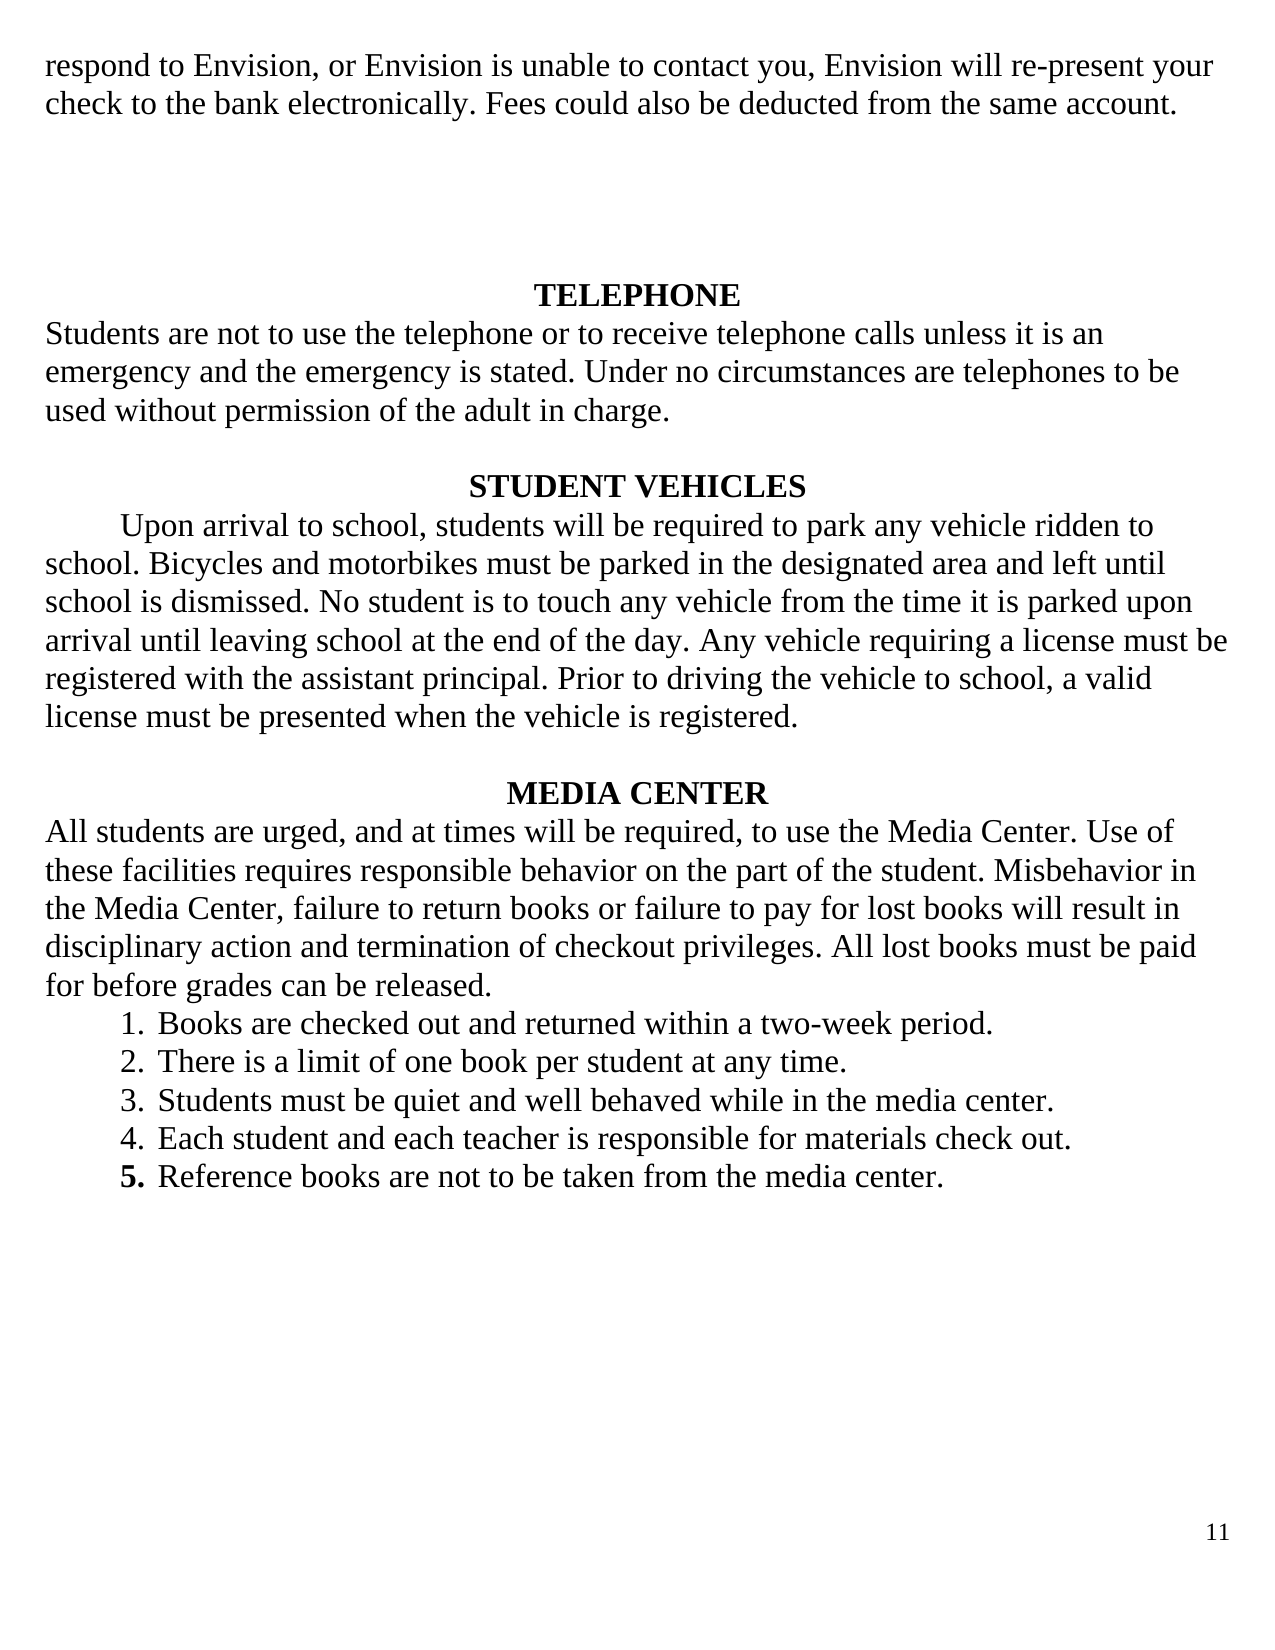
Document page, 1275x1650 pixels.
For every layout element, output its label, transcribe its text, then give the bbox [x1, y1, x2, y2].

list Books are checked out and returned within a two-week period. [120, 1003, 1230, 1042]
text Upon arrival to school, students will be required to park any vehicle ridden to school. Bicycles and motorbikes must be parked in the designated area and left until school is dismissed. No student is to touch any vehicle from the time it is parked upon arrival until leaving school at the end of the day. Any vehicle requiring a license must be registered with the assistant principal. Prior to driving the vehicle to school, a valid license must be presented when the vehicle is registered. [45, 505, 1230, 735]
list Students must be quiet and well behaved while in the media center. [120, 1080, 1230, 1118]
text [45, 45, 1230, 122]
list Each student and each teacher is responsible for materials check out. [120, 1118, 1230, 1157]
text All students are urged, and at times will be required, to use the Media Center. Use of these facilities requires responsible behavior on the part of the student. Misbehavior in the Media Center, failure to return books or failure to pay for lost books will result in disciplinary action and termination of checkout privileges. All lost books must be paid for before grades can be released. [45, 812, 1230, 1003]
text TELEPHONE [45, 275, 1230, 313]
text MEDIA CENTER [45, 773, 1230, 812]
list There is a limit of one book per student at any time. [120, 1042, 1230, 1080]
text Students are not to use the telephone or to receive telephone calls unless it is an emergency and the emergency is stated. Under no circumstances are telephones to be used without permission of the adult in charge. [45, 313, 1230, 428]
list Reference books are not to be taken from the media center. [120, 1157, 1230, 1195]
text STUDENT VEHICLES [45, 467, 1230, 505]
